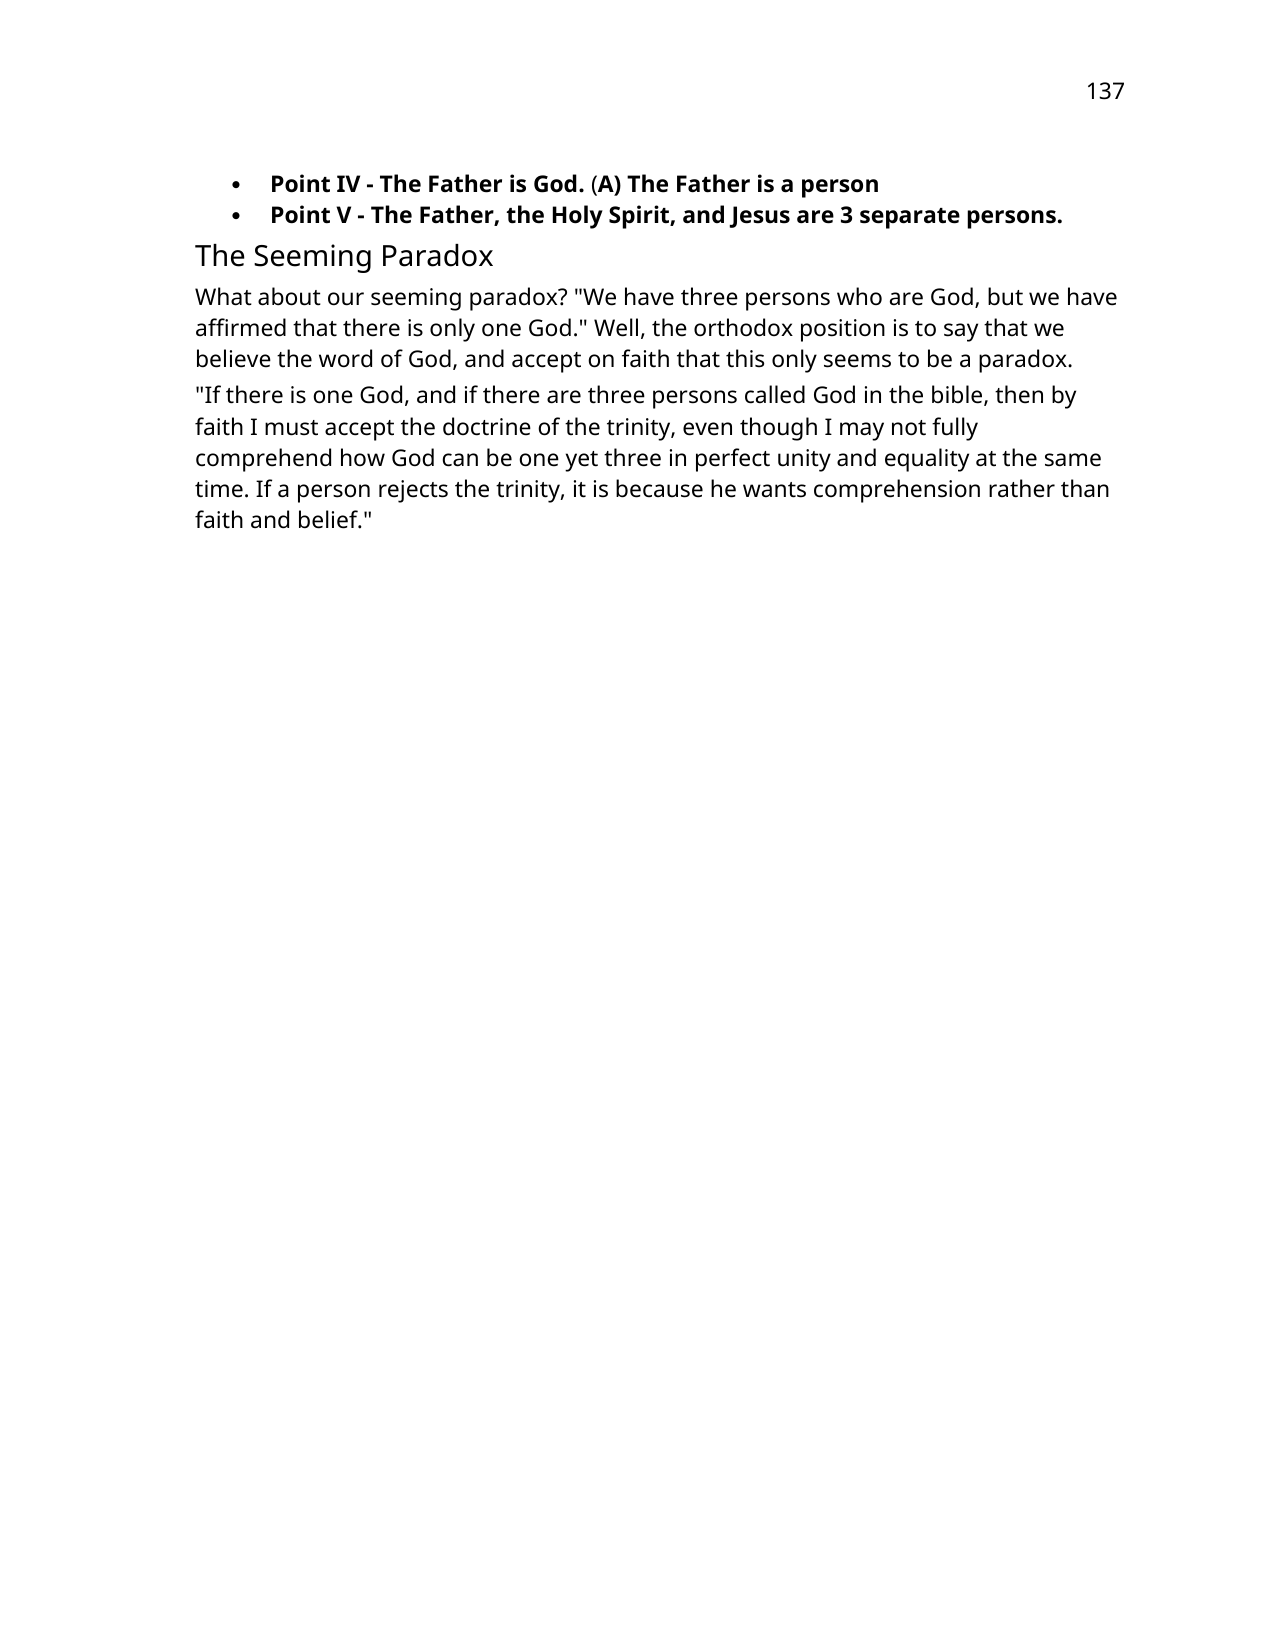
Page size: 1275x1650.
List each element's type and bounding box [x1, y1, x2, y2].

table_header [192, 165, 1122, 539]
